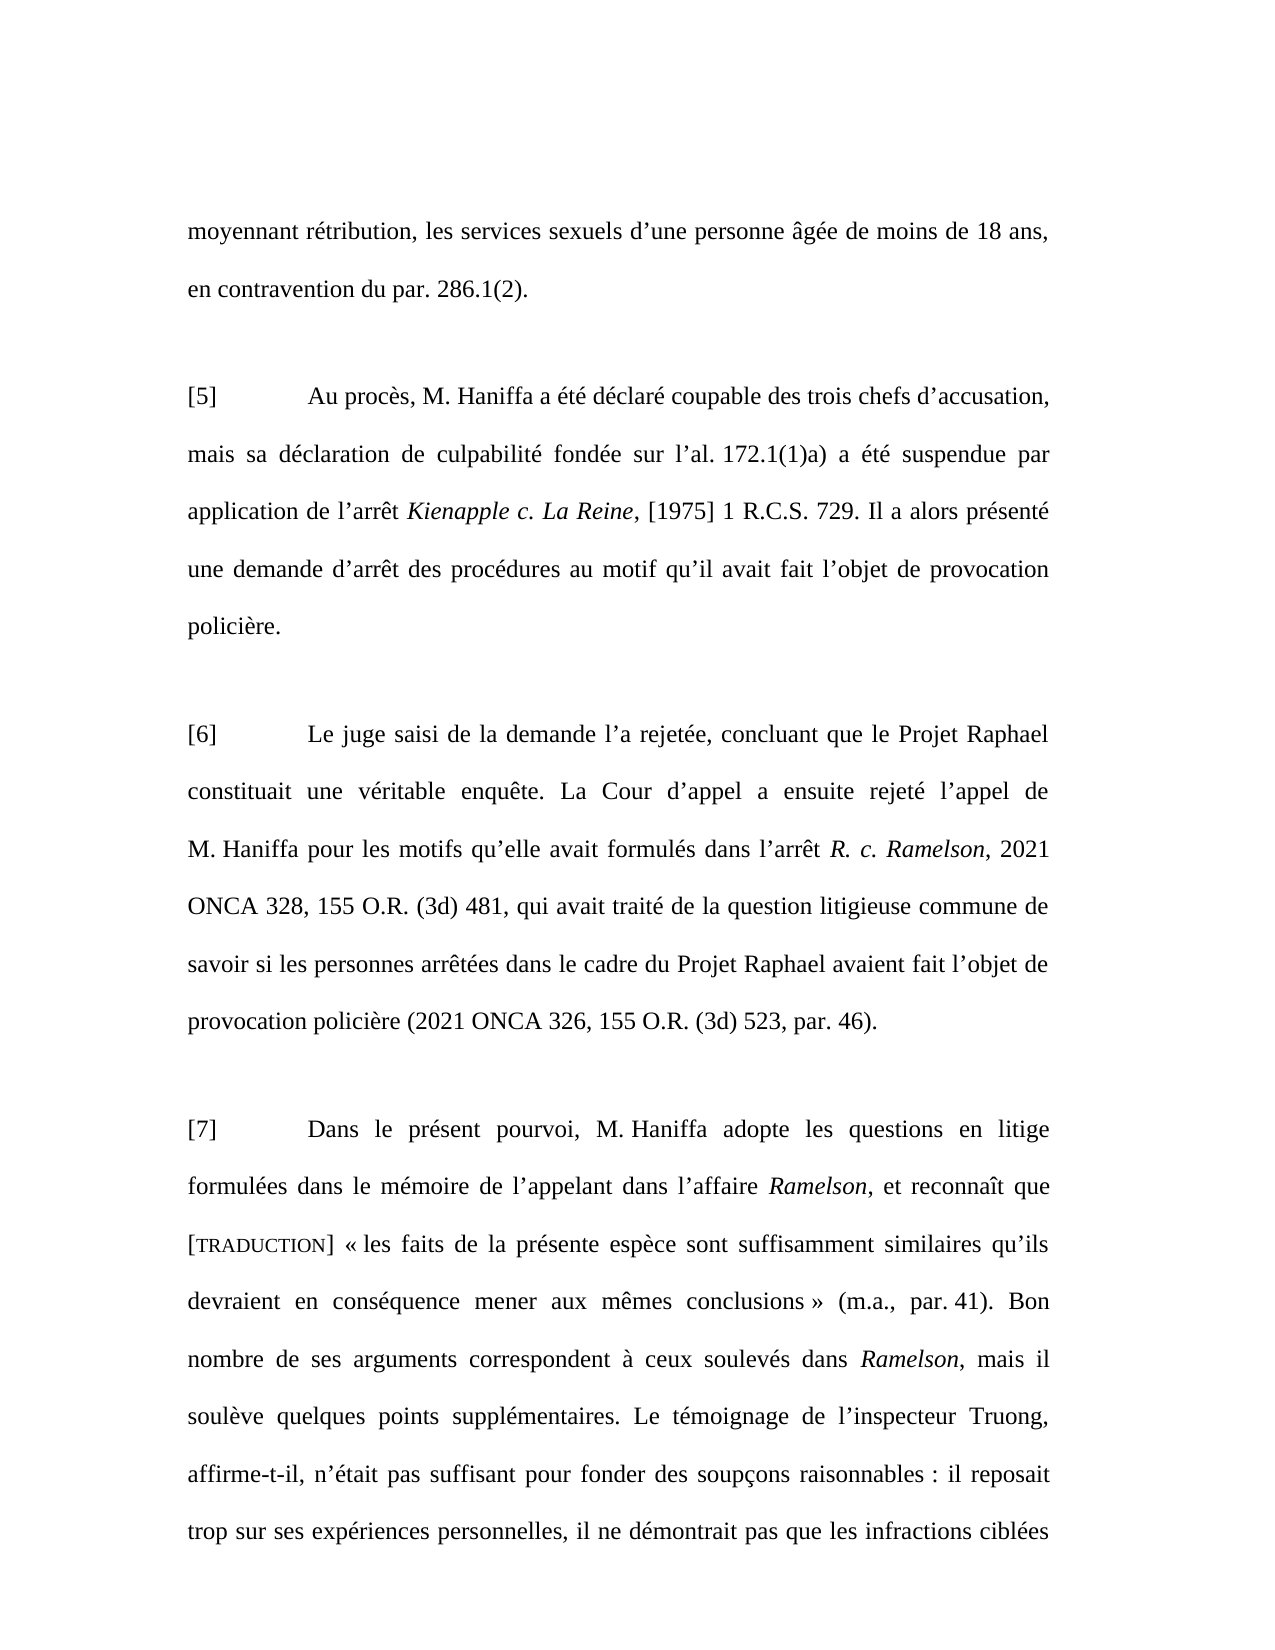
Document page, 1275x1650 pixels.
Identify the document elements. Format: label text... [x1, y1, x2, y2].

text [187, 216, 1050, 303]
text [187, 1114, 1050, 1545]
text Le juge saisi de la demande l’a rejetée, concluant que le Projet Raphael constituait une véritable enquête. La Cour d’appel a ensuite rejeté l’appel de M. Haniffa pour les motifs qu’elle avait formulés dans l’arrêt R. c. Ramelson, 2021 ONCA 328, 155 O.R. (3d) 481, qui avait traité de la question litigieuse commune de savoir si les personnes arrêtées dans le cadre du Projet Raphael avaient fait l’objet de provocation policière (2021 ONCA 326, 155 O.R. (3d) 523, par. 46). [187, 719, 1050, 1035]
text Au procès, M. Haniffa a été déclaré coupable des trois chefs d’accusation, mais sa déclaration de culpabilité fondée sur l’al. 172.1(1)a) a été suspendue par application de l’arrêt Kienapple c. La Reine, [1975] 1 R.C.S. 729. Il a alors présenté une demande d’arrêt des procédures au motif qu’il avait fait l’objet de provocation policière. [187, 381, 1050, 640]
